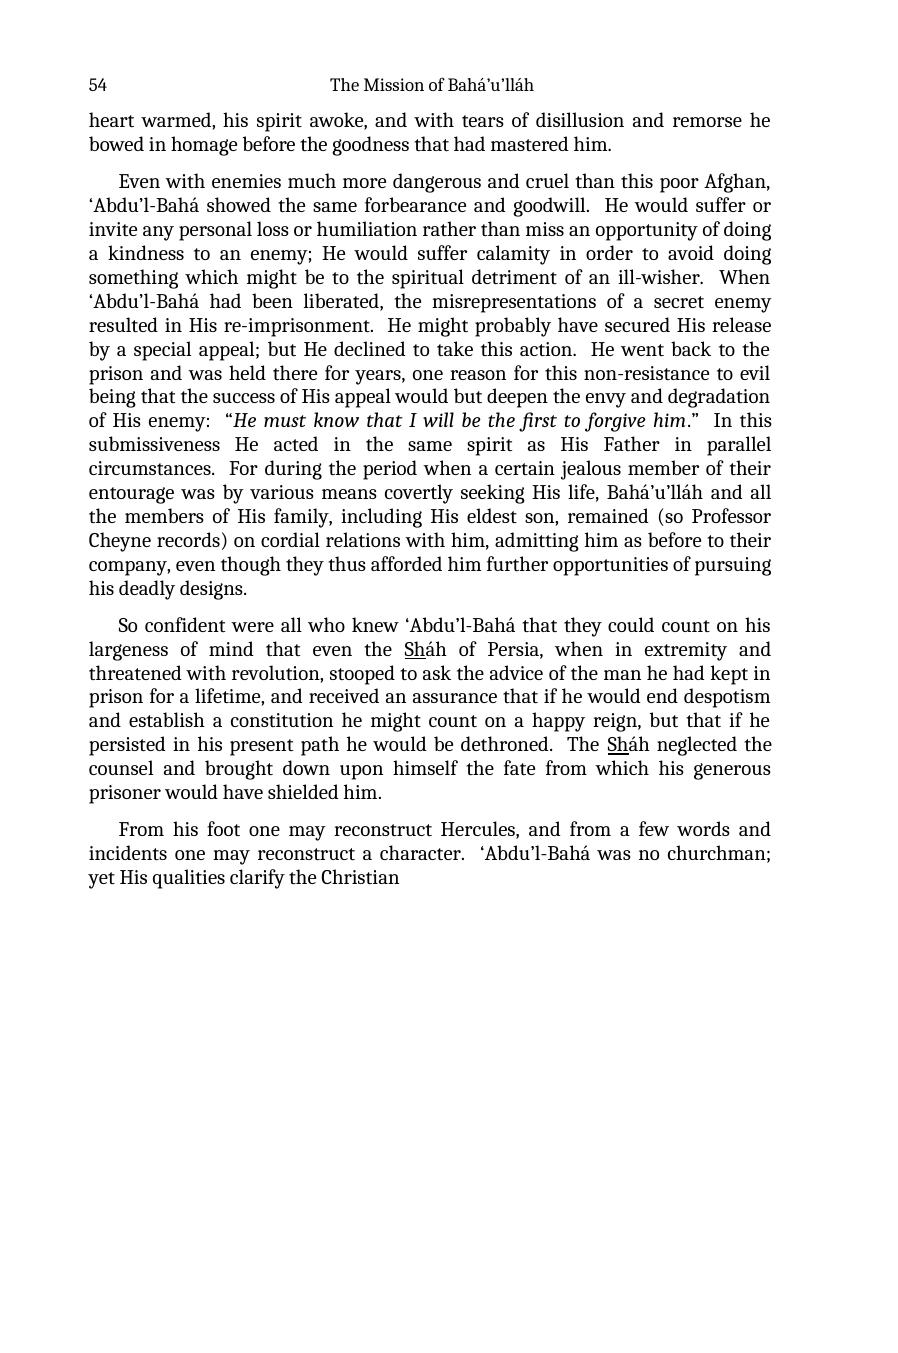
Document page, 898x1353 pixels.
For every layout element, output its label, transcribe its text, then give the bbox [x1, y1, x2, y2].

text From his foot one may reconstruct Hercules, and from a few words and incidents one may reconstruct a character. ‘Abdu’l-Bahá was no churchman; yet His qualities clarify the Christian [89, 817, 772, 889]
text heart warmed, his spirit awoke, and with tears of disillusion and remorse he bowed in homage before the goodness that had mastered him. [89, 109, 772, 157]
text Even with enemies much more dangerous and cruel than this poor Afghan, ‘Abdu’l-Bahá showed the same forbearance and goodwill. He would suffer or invite any personal loss or humiliation rather than miss an opportunity of doing a kindness to an enemy; He would suffer calamity in order to avoid doing something which might be to the spiritual detriment of an ill-wisher. When ‘Abdu’l-Bahá had been liberated, the misrepresentations of a secret enemy resulted in His re-imprisonment. He might probably have secured His release by a special appeal; but He declined to take this action. He went back to the prison and was held there for years, one reason for this non-resistance to evil being that the success of His appeal would but deepen the envy and degradation of His enemy: “He must know that I will be the first to forgive him.” In this submissiveness He acted in the same spirit as His Father in parallel circumstances. For during the period when a certain jealous member of their entourage was by various means covertly seeking His life, Bahá’u’lláh and all the members of His family, including His eldest son, remained (so Professor Cheyne records) on cordial relations with him, admitting him as before to their company, even though they thus afforded him further opportunities of pursuing his deadly designs. [89, 169, 772, 601]
text So confident were all who knew ‘Abdu’l-Bahá that they could count on his largeness of mind that even the Sháh of Persia, when in extremity and threatened with revolution, stooped to ask the advice of the man he had kept in prison for a lifetime, and received an assurance that if he would end despotism and establish a constitution he might count on a happy reign, but that if he persisted in his present path he would be dethroned. The Sháh neglected the counsel and brought down upon himself the fate from which his generous prisoner would have shielded him. [89, 613, 772, 805]
